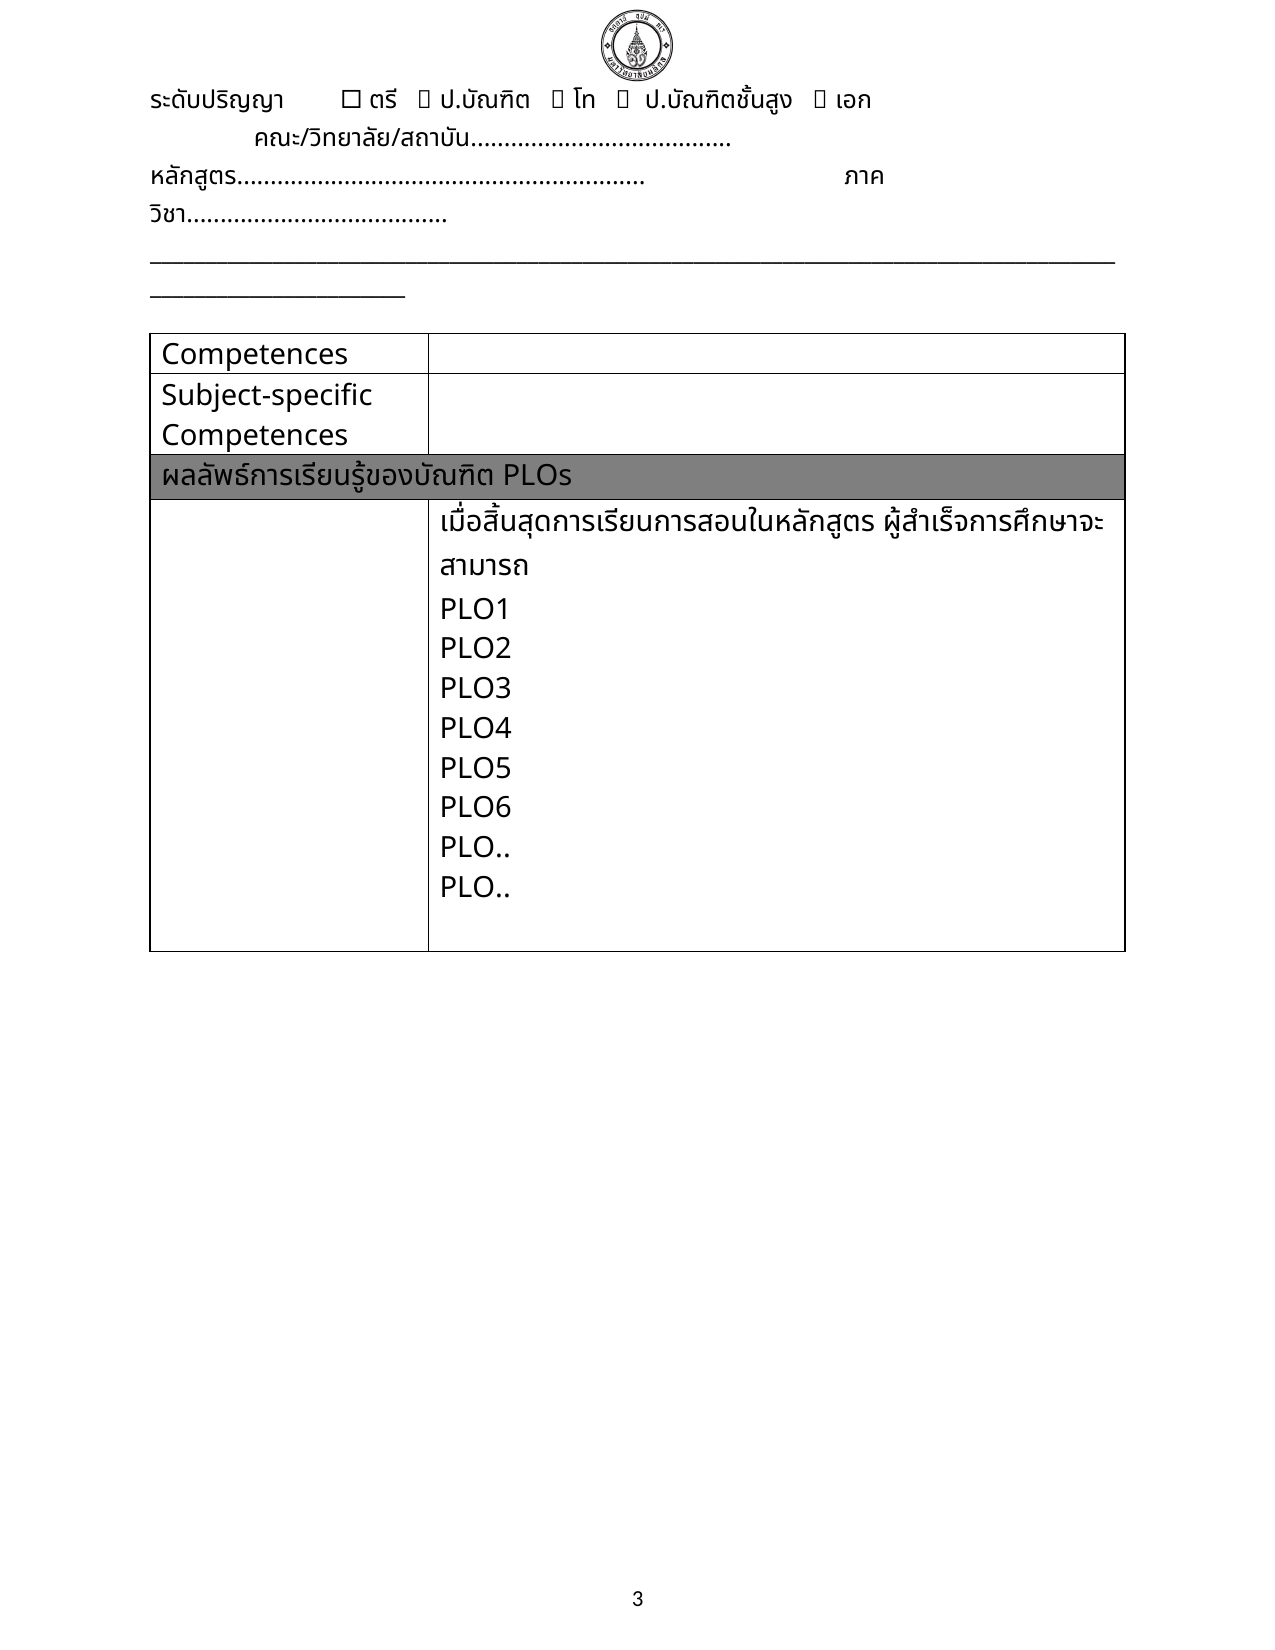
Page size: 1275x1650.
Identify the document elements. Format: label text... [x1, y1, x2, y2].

table_cell Subject-specific Competences [151, 374, 428, 454]
table_cell [151, 500, 428, 951]
picture [600, 9, 674, 82]
table_cell [429, 334, 1124, 373]
table_cell [429, 374, 1124, 454]
table_cell ผลลัพธ์การเรียนรู้ของบัณฑิต PLOs [151, 455, 1124, 499]
table_cell เมื่อสิ้นสุดการเรียนการสอนในหลักสูตร ผู้สำเร็จการศึกษาจะสามารถ PLO1 PLO2 PLO3 PLO4 PLO5 PLO6 PLO.. PLO.. [429, 500, 1124, 951]
table_cell Generic Competences [151, 334, 428, 373]
